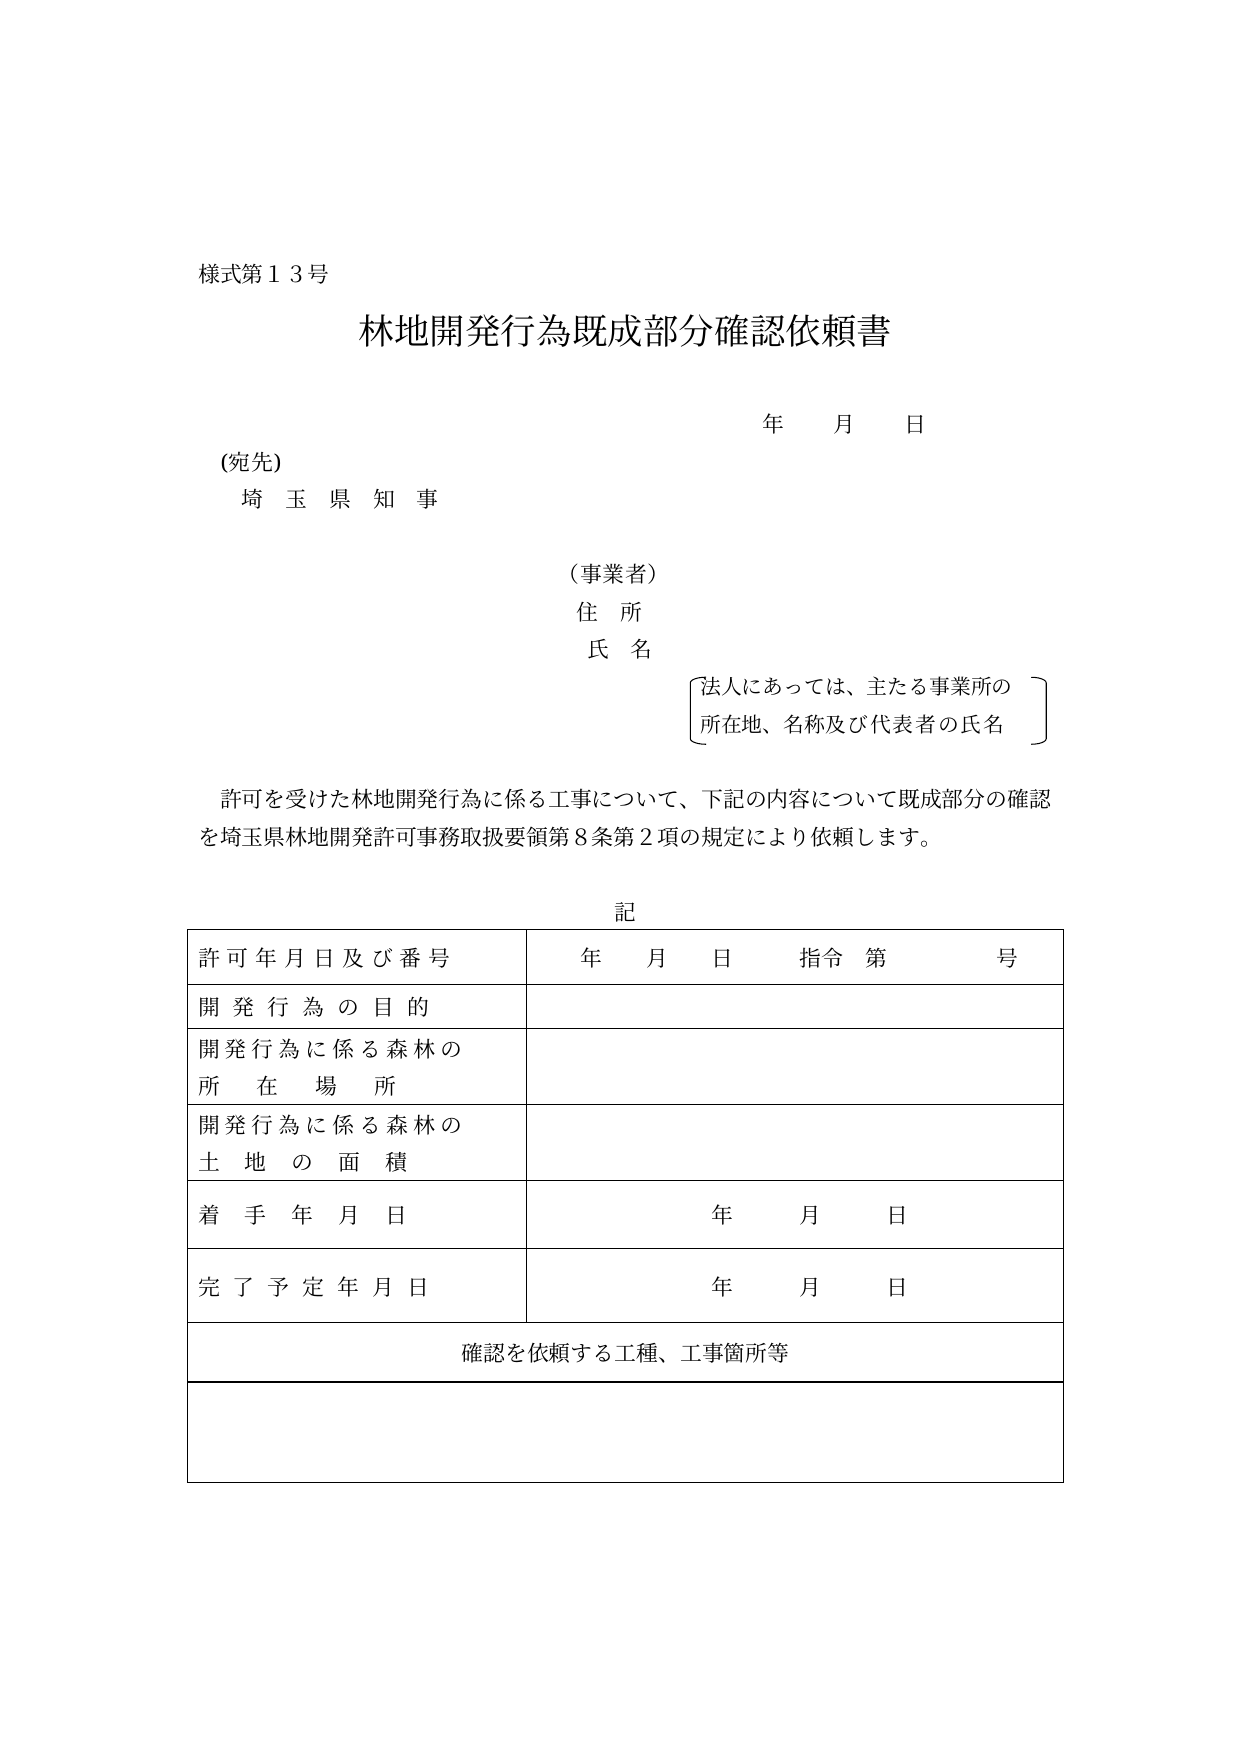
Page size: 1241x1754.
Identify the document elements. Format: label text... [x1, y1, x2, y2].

table_header 様式第１３号 林地開発行為既成部分確認依頼書 年 月 日 (宛先) 埼 玉 県 知 事 （事業者） 住 所 氏 名 法人にあっては、主たる事業所の 所在地、名称及び代表者の氏名 許可を受けた林地開発行為に係る工事について、下記の内容について既成部分の確認を埼玉県林地開発許可事務取扱要領第８条第２項の規定により依頼します。 記 [188, 254, 1063, 929]
table_cell [527, 1029, 1063, 1104]
table_cell 確認を依頼する工種、工事箇所等 [188, 1323, 1063, 1381]
table_cell [188, 1383, 1063, 1482]
table_cell 許可年月日及び番号 [188, 930, 526, 984]
table_cell 年 月 日 [527, 1181, 1063, 1248]
table_cell 年 月 日 指令 第 号 [527, 930, 1063, 984]
table_cell [527, 1105, 1063, 1180]
table_cell 完了予定年月日 [188, 1249, 526, 1322]
table_cell [527, 985, 1063, 1028]
table_cell 開発行為に係る森林の 所在場所 [188, 1029, 526, 1104]
table_cell 着手年月日 [188, 1181, 526, 1248]
table_cell 開発行為の目的 [188, 985, 526, 1028]
table_cell 年 月 日 [527, 1249, 1063, 1322]
table_cell 開発行為に係る森林の 土地の面積 [188, 1105, 526, 1180]
